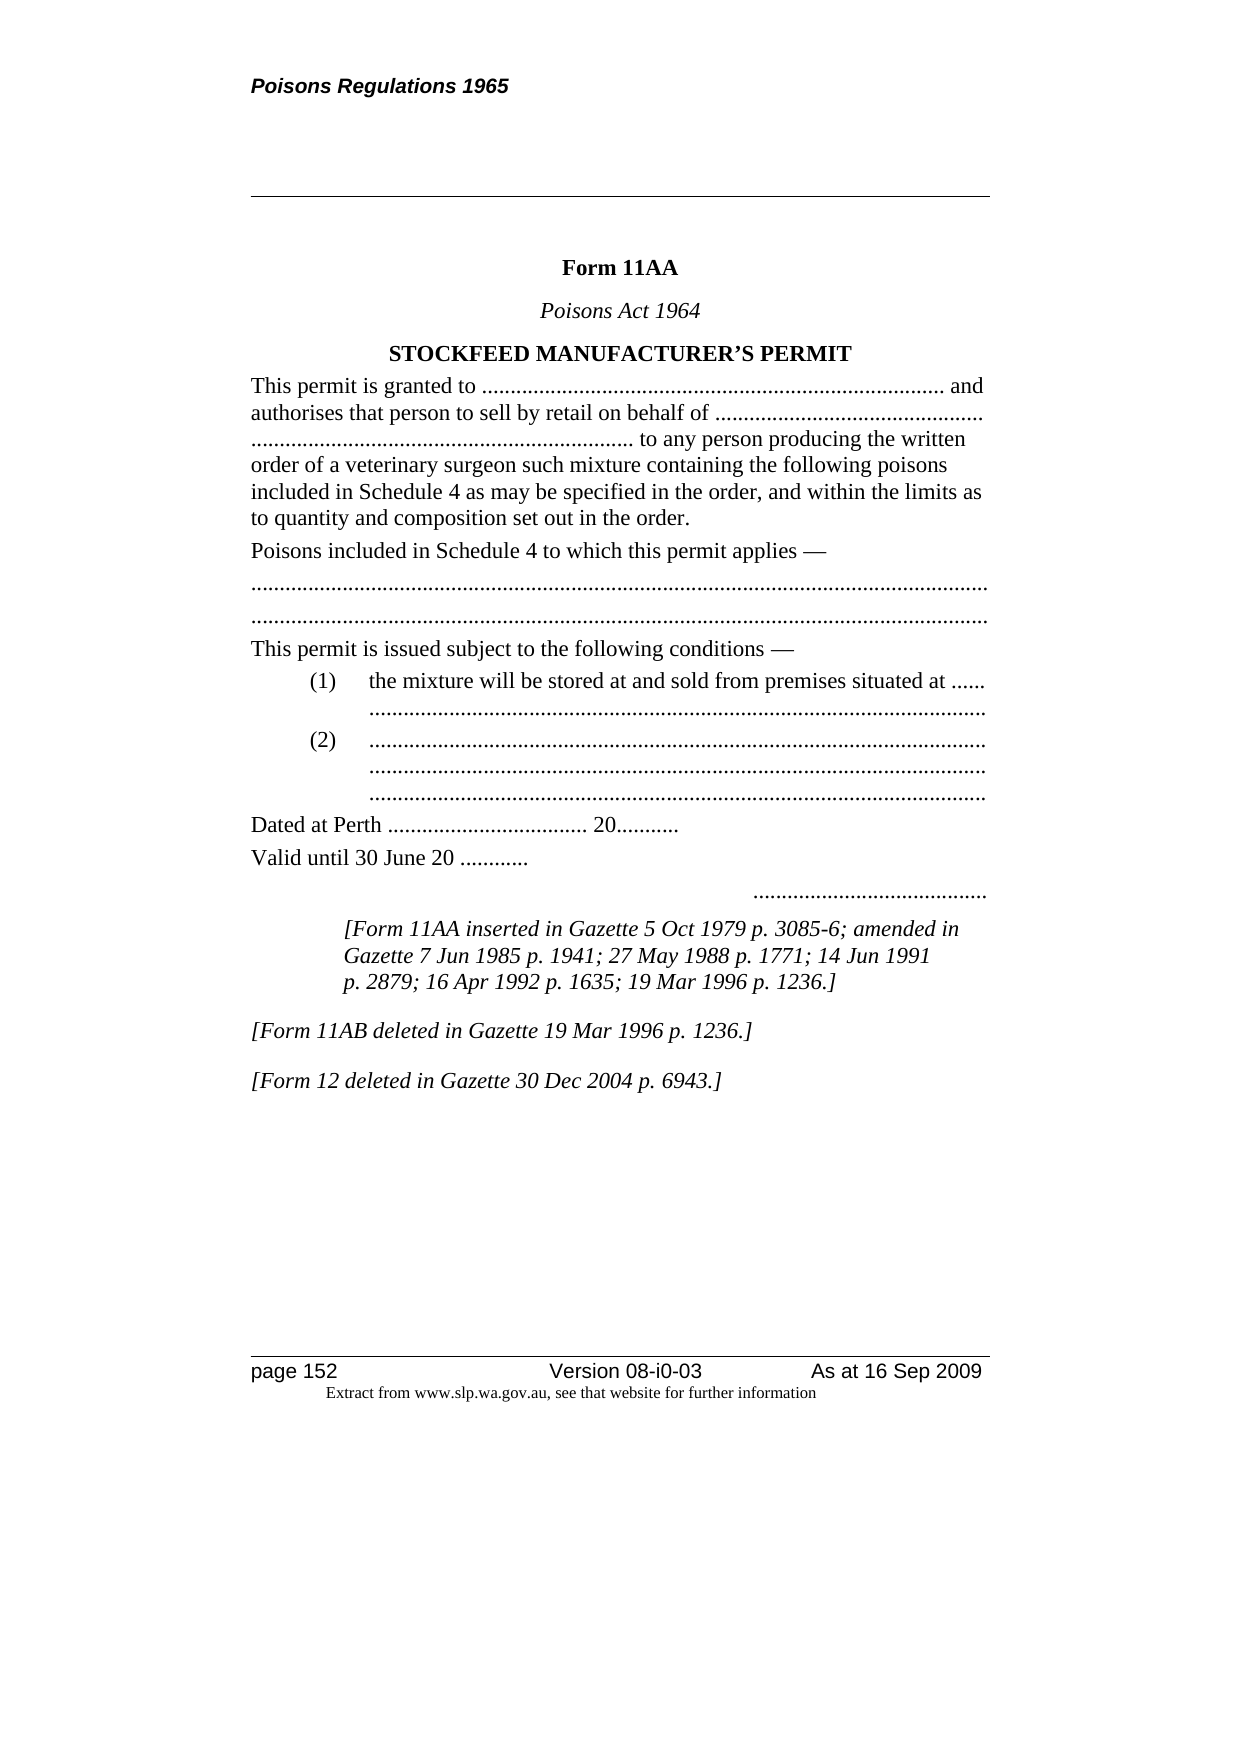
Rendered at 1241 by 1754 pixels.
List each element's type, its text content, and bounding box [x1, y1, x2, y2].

text Dated at Perth ................................... 20........... [251, 811, 990, 838]
text ............................................................................................................ [251, 779, 990, 805]
text (1) the mixture will be stored at and sold from premises situated at ...... [251, 667, 990, 693]
text ......................................... [251, 877, 990, 903]
text ................................................................... to any person producing the written order of a veterinary surgeon such mixture containing the following poisons included in Schedule 4 as may be specified in the order, and within the limits as to quantity and composition set out in the order. [251, 425, 990, 531]
text ............................................................................................................ [251, 693, 990, 720]
text (2) ............................................................................................................ [251, 726, 990, 752]
text Form 11AA [251, 254, 990, 280]
text Poisons included in Schedule 4 to which this permit applies — [251, 537, 990, 563]
text Valid until 30 June 20 ............ [251, 844, 990, 870]
subtitle STOCKFEED MANUFACTURER’S PERMIT [251, 340, 990, 366]
subtitle Poisons Act 1964 [251, 297, 990, 323]
text [Form 11AB deleted in Gazette 19 Mar 1996 p. 1236.] [251, 1017, 990, 1044]
text ................................................................................................................................. [251, 602, 990, 628]
text [Form 12 deleted in Gazette 30 Dec 2004 p. 6943.] [251, 1067, 990, 1093]
text ............................................................................................................ [251, 752, 990, 779]
text ................................................................................................................................. [251, 569, 990, 596]
text This permit is issued subject to the following conditions — [251, 634, 990, 661]
text [Form 11AA inserted in Gazette 5 Oct 1979 p. 3085-6; amended in Gazette 7 Jun 1985 p. 1941; 27 May 1988 p. 1771; 14 Jun 1991 p. 2879; 16 Apr 1992 p. 1635; 19 Mar 1996 p. 1236.] [251, 916, 990, 994]
text This permit is granted to ................................................................................. and authorises that person to sell by retail on behalf of ............................................... [251, 372, 990, 425]
